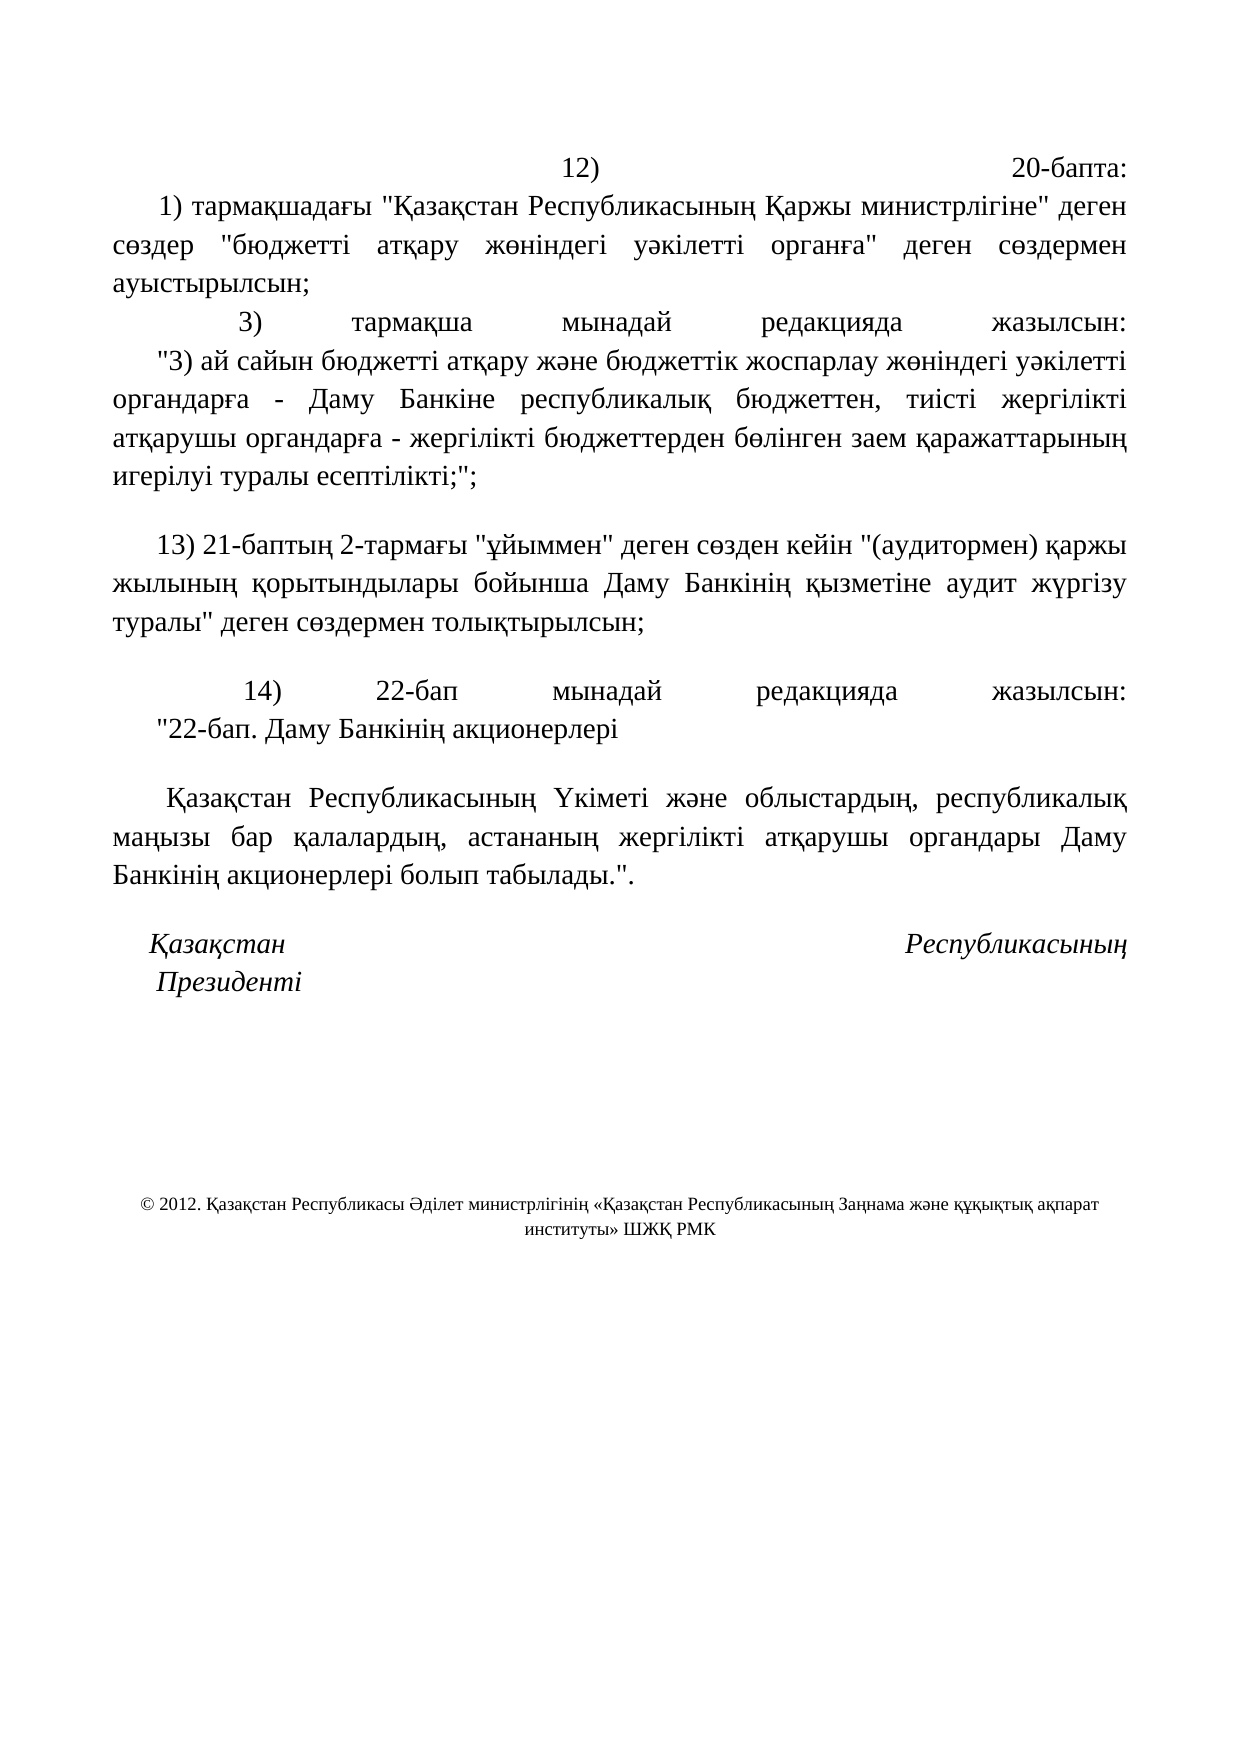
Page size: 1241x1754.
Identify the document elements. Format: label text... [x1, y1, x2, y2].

text Қазақстан Республикасының Президентi [112, 926, 1128, 998]
text 12) 20-бапта: 1) тармақшадағы "Қазақстан Республикасының Қаржы министрлiгiне" деген сөздер "бюджеттi атқару жөнiндегi уәкiлеттi органға" деген сөздермен ауыстырылсын; 3) тармақша мынадай редакцияда жазылсын: "3) ай сайын бюджеттi атқару және бюджеттiк жоспарлау жөнiндегi уәкiлеттi органдарға - Даму Банкiне республикалық бюджеттен, тиiстi жергiлiктi атқарушы органдарға - жергiлiктi бюджеттерден бөлiнген заем қаражаттарының игерiлуi туралы есептiлiктi;"; [112, 150, 1128, 492]
text © 2012. Қазақстан Республикасы Әділет министрлігінің «Қазақстан Республикасының Заңнама және құқықтық ақпарат институты» ШЖҚ РМК [112, 1193, 1128, 1239]
text 14) 22-бап мынадай редакцияда жазылсын: "22-бап. Даму Банкiнiң акционерлерi [112, 673, 1128, 745]
text 13) 21-баптың 2-тармағы "ұйыммен" деген сөзден кейiн "(аудитормен) қаржы жылының қорытындылары бойынша Даму Банкiнiң қызметiне аудит жүргiзу туралы" деген сөздермен толықтырылсын; [112, 527, 1128, 638]
text Қазақстан Республикасының Үкiметi және облыстардың, республикалық маңызы бар қалалардың, астананың жергiлiктi атқарушы органдары Даму Банкiнiң акционерлерi болып табылады.". [112, 780, 1128, 891]
